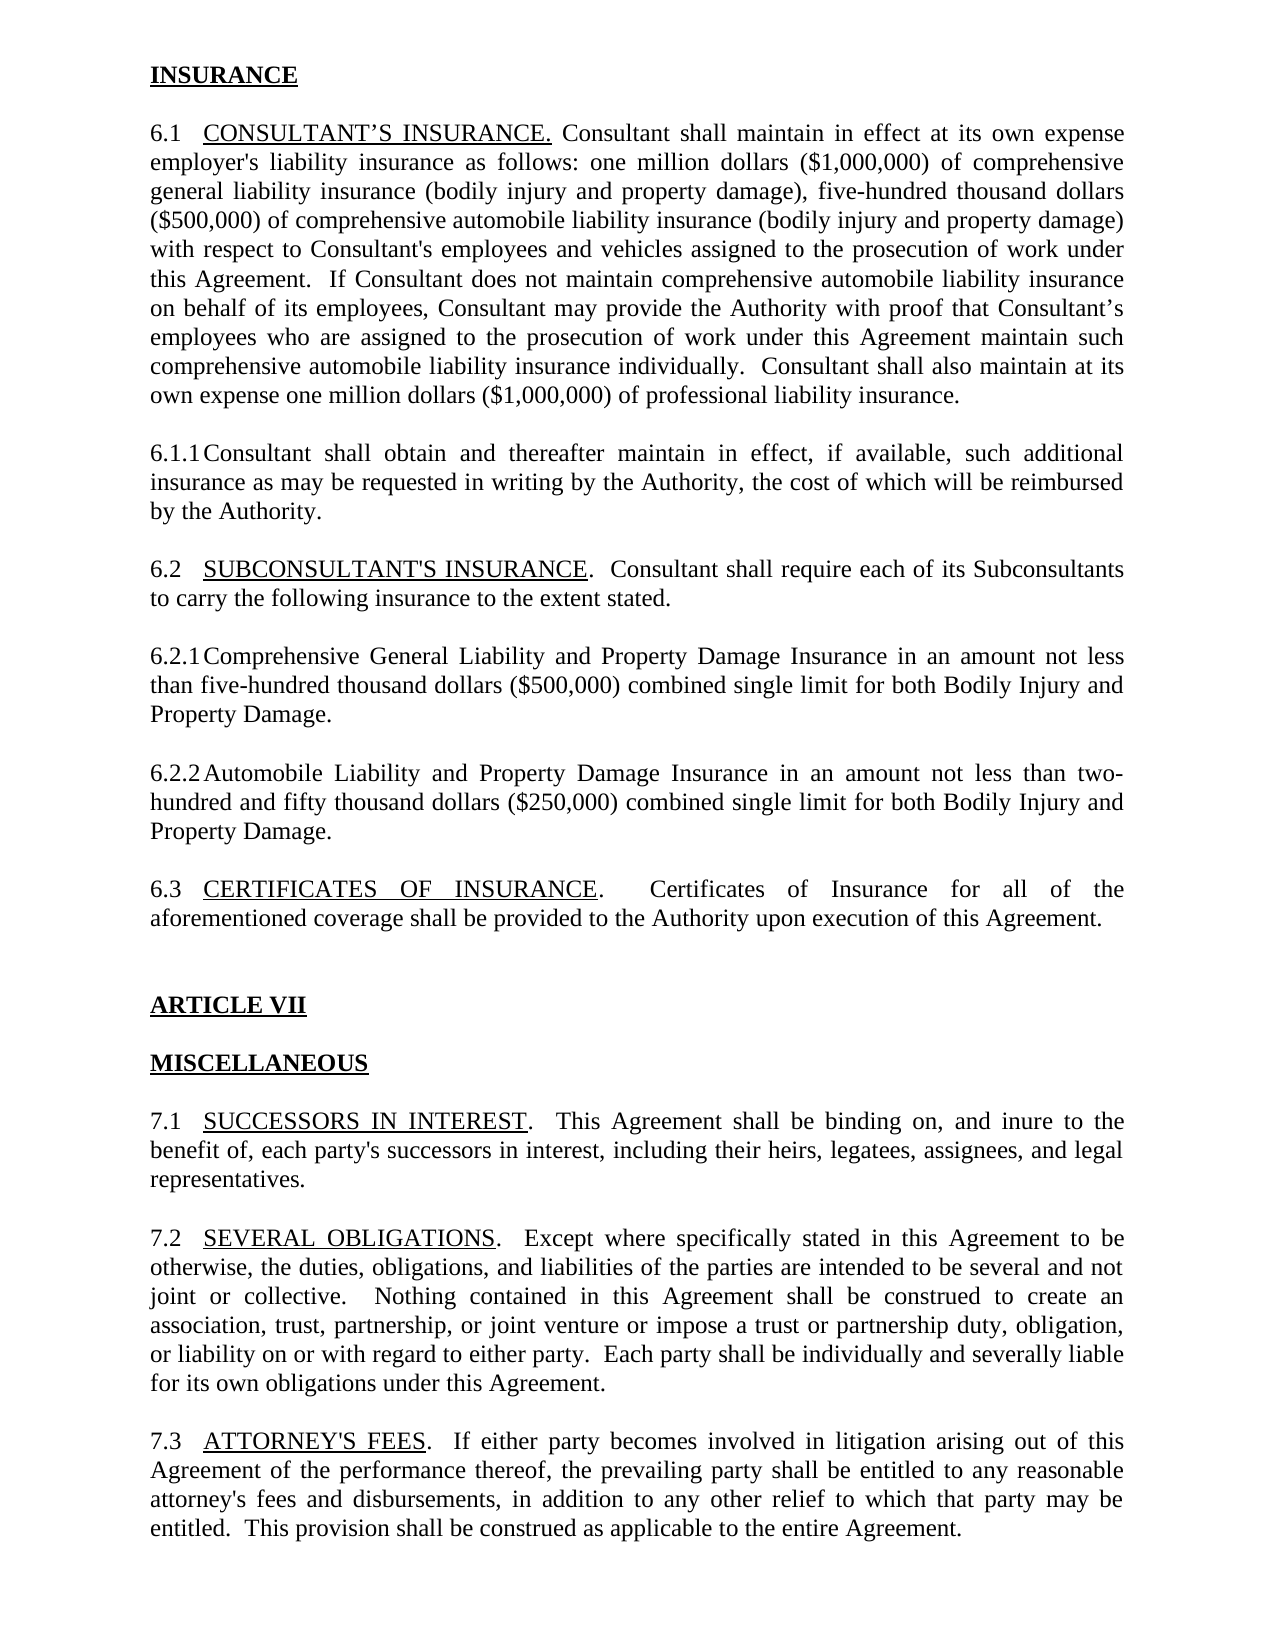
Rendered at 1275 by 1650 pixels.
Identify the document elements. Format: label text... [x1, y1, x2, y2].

text 7.2 SEVERAL OBLIGATIONS. Except where specifically stated in this Agreement to be otherwise, the duties, obligations, and liabilities of the parties are intended to be several and not joint or collective. Nothing contained in this Agreement shall be construed to create an association, trust, partnership, or joint venture or impose a trust or partnership duty, obligation, or liability on or with regard to either party. Each party shall be individually and severally liable for its own obligations under this Agreement. [150, 1222, 1125, 1397]
text INSURANCE [150, 60, 1125, 89]
text ARTICLE VII [150, 990, 1125, 1019]
text 6.2 SUBCONSULTANT'S INSURANCE. Consultant shall require each of its Subconsultants to carry the following insurance to the extent stated. [150, 554, 1125, 612]
text 7.3 ATTORNEY'S FEES. If either party becomes involved in litigation arising out of this Agreement of the performance thereof, the prevailing party shall be entitled to any reasonable attorney's fees and disbursements, in addition to any other relief to which that party may be entitled. This provision shall be construed as applicable to the entire Agreement. [150, 1426, 1125, 1542]
text MISCELLANEOUS [150, 1048, 1125, 1077]
text 6.1 CONSULTANT’S INSURANCE. Consultant shall maintain in effect at its own expense employer's liability insurance as follows: one million dollars ($1,000,000) of comprehensive general liability insurance (bodily injury and property damage), five-hundred thousand dollars ($500,000) of comprehensive automobile liability insurance (bodily injury and property damage) with respect to Consultant's employees and vehicles assigned to the prosecution of work under this Agreement. If Consultant does not maintain comprehensive automobile liability insurance on behalf of its employees, Consultant may provide the Authority with proof that Consultant’s employees who are assigned to the prosecution of work under this Agreement maintain such comprehensive automobile liability insurance individually. Consultant shall also maintain at its own expense one million dollars ($1,000,000) of professional liability insurance. [150, 118, 1125, 409]
text 6.3 CERTIFICATES OF INSURANCE. Certificates of Insurance for all of the aforementioned coverage shall be provided to the Authority upon execution of this Agreement. [150, 874, 1125, 932]
text 6.2.2 Automobile Liability and Property Damage Insurance in an amount not less than two-hundred and fifty thousand dollars ($250,000) combined single limit for both Bodily Injury and Property Damage. [150, 757, 1125, 845]
text 6.1.1 Consultant shall obtain and thereafter maintain in effect, if available, such additional insurance as may be requested in writing by the Authority, the cost of which will be reimbursed by the Authority. [150, 438, 1125, 525]
text 7.1 SUCCESSORS IN INTEREST. This Agreement shall be binding on, and inure to the benefit of, each party's successors in interest, including their heirs, legatees, assignees, and legal representatives. [150, 1106, 1125, 1193]
text 6.2.1 Comprehensive General Liability and Property Damage Insurance in an amount not less than five-hundred thousand dollars ($500,000) combined single limit for both Bodily Injury and Property Damage. [150, 641, 1125, 728]
